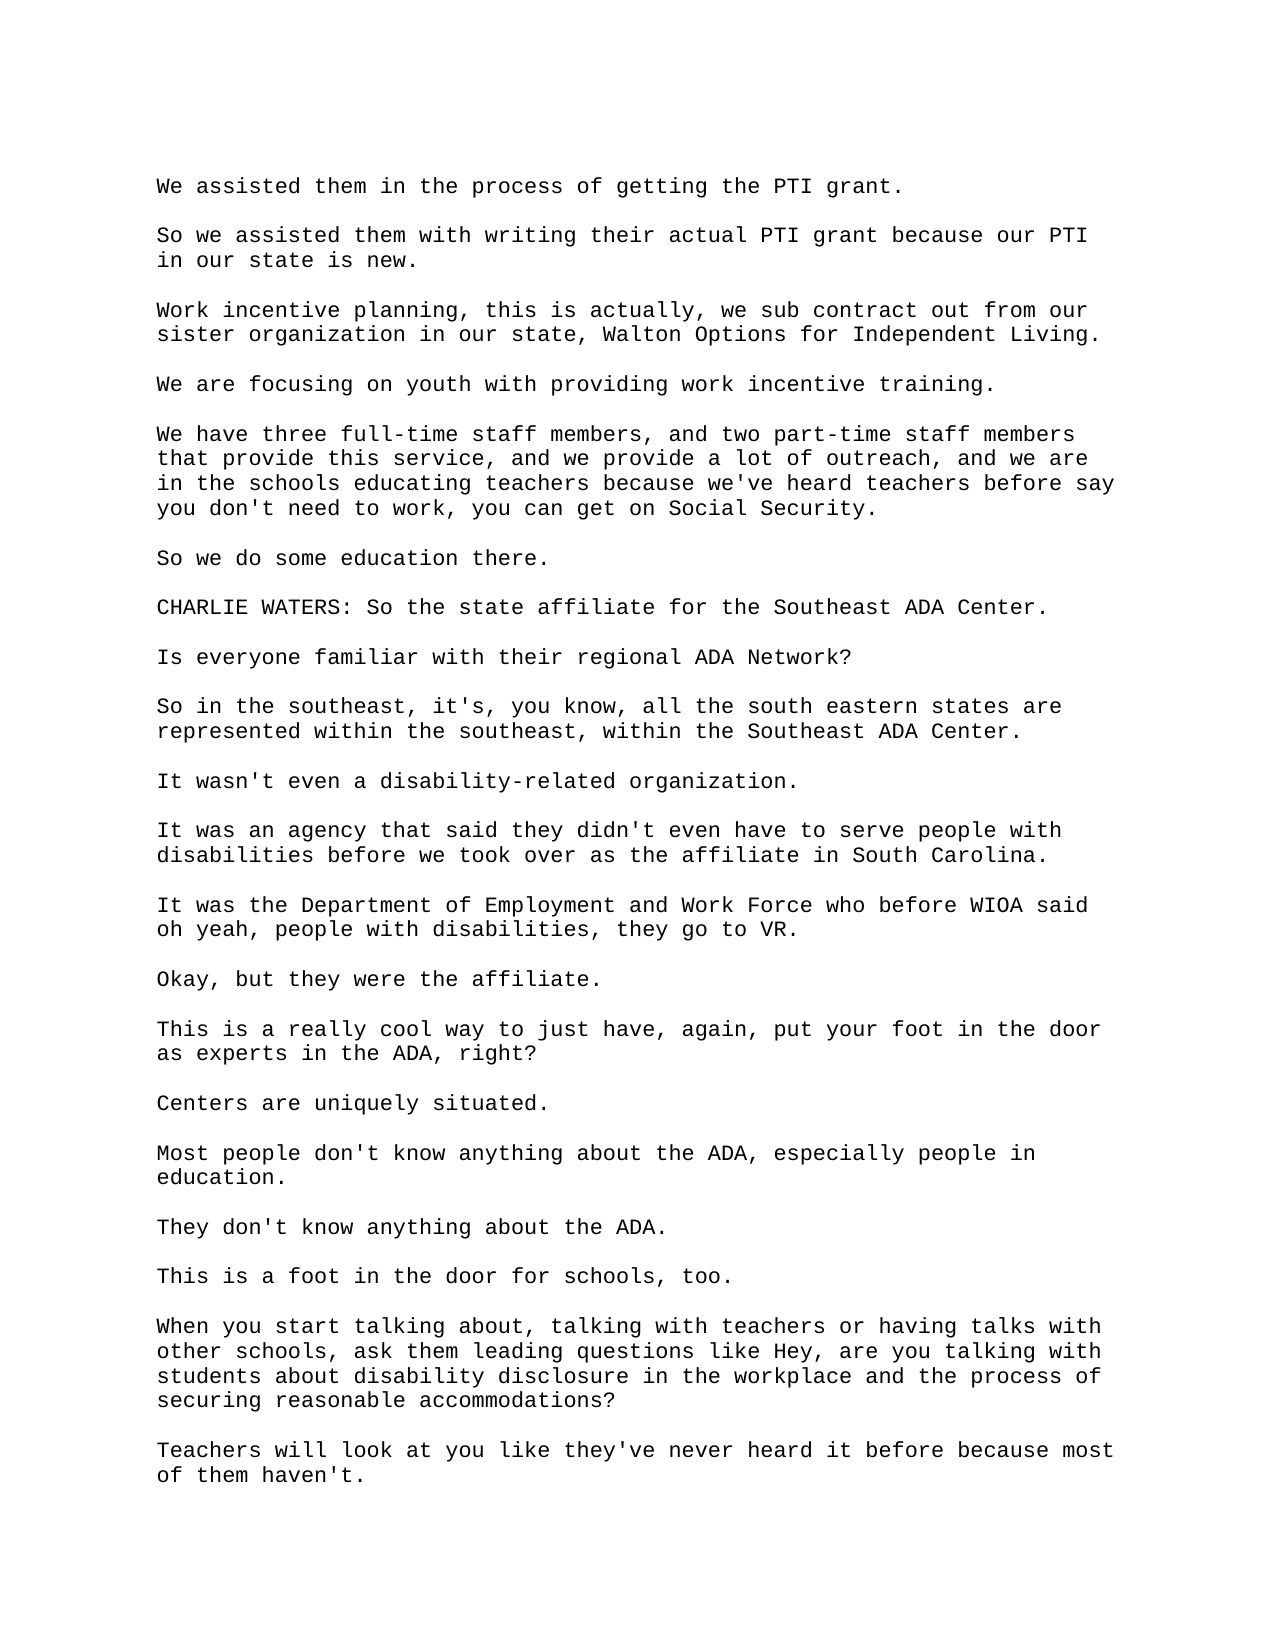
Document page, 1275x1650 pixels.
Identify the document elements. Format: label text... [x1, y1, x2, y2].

text Most people don't know anything about the ADA, especially people in education. [156, 1142, 1118, 1191]
text So we assisted them with writing their actual PTI grant because our PTI in our state is new. [156, 224, 1118, 274]
text It wasn't even a disability-related organization. [156, 770, 1118, 794]
text We have three full-time staff members, and two part-time staff members that provide this service, and we provide a lot of outreach, and we are in the schools educating teachers because we've heard teachers before say you don't need to work, you can get on Social Security. [156, 423, 1118, 522]
text They don't know anything about the ADA. [156, 1216, 1118, 1241]
text We are focusing on youth with providing work incentive training. [156, 373, 1118, 398]
text This is a foot in the door for schools, too. [156, 1266, 1118, 1290]
text Is everyone familiar with their regional ADA Network? [156, 646, 1118, 671]
text So we do some education there. [156, 547, 1118, 571]
text This is a really cool way to just have, again, put your foot in the door as experts in the ADA, right? [156, 1018, 1118, 1067]
text CHARLIE WATERS: So the state affiliate for the Southeast ADA Center. [156, 596, 1118, 621]
text Centers are uniquely situated. [156, 1092, 1118, 1117]
text We assisted them in the process of getting the PTI grant. [156, 175, 1118, 199]
text Work incentive planning, this is actually, we sub contract out from our sister organization in our state, Walton Options for Independent Living. [156, 299, 1118, 348]
text When you start talking about, talking with teachers or having talks with other schools, ask them leading questions like Hey, are you talking with students about disability disclosure in the workplace and the process of securing reasonable accommodations? [156, 1315, 1118, 1414]
text Teachers will look at you like they've never heard it before because most of them haven't. [156, 1439, 1118, 1489]
text Okay, but they were the affiliate. [156, 968, 1118, 993]
text It was an agency that said they didn't even have to serve people with disabilities before we took over as the affiliate in South Carolina. [156, 819, 1118, 869]
text So in the southeast, it's, you know, all the south eastern states are represented within the southeast, within the Southeast ADA Center. [156, 695, 1118, 745]
text It was the Department of Employment and Work Force who before WIOA said oh yeah, people with disabilities, they go to VR. [156, 894, 1118, 943]
